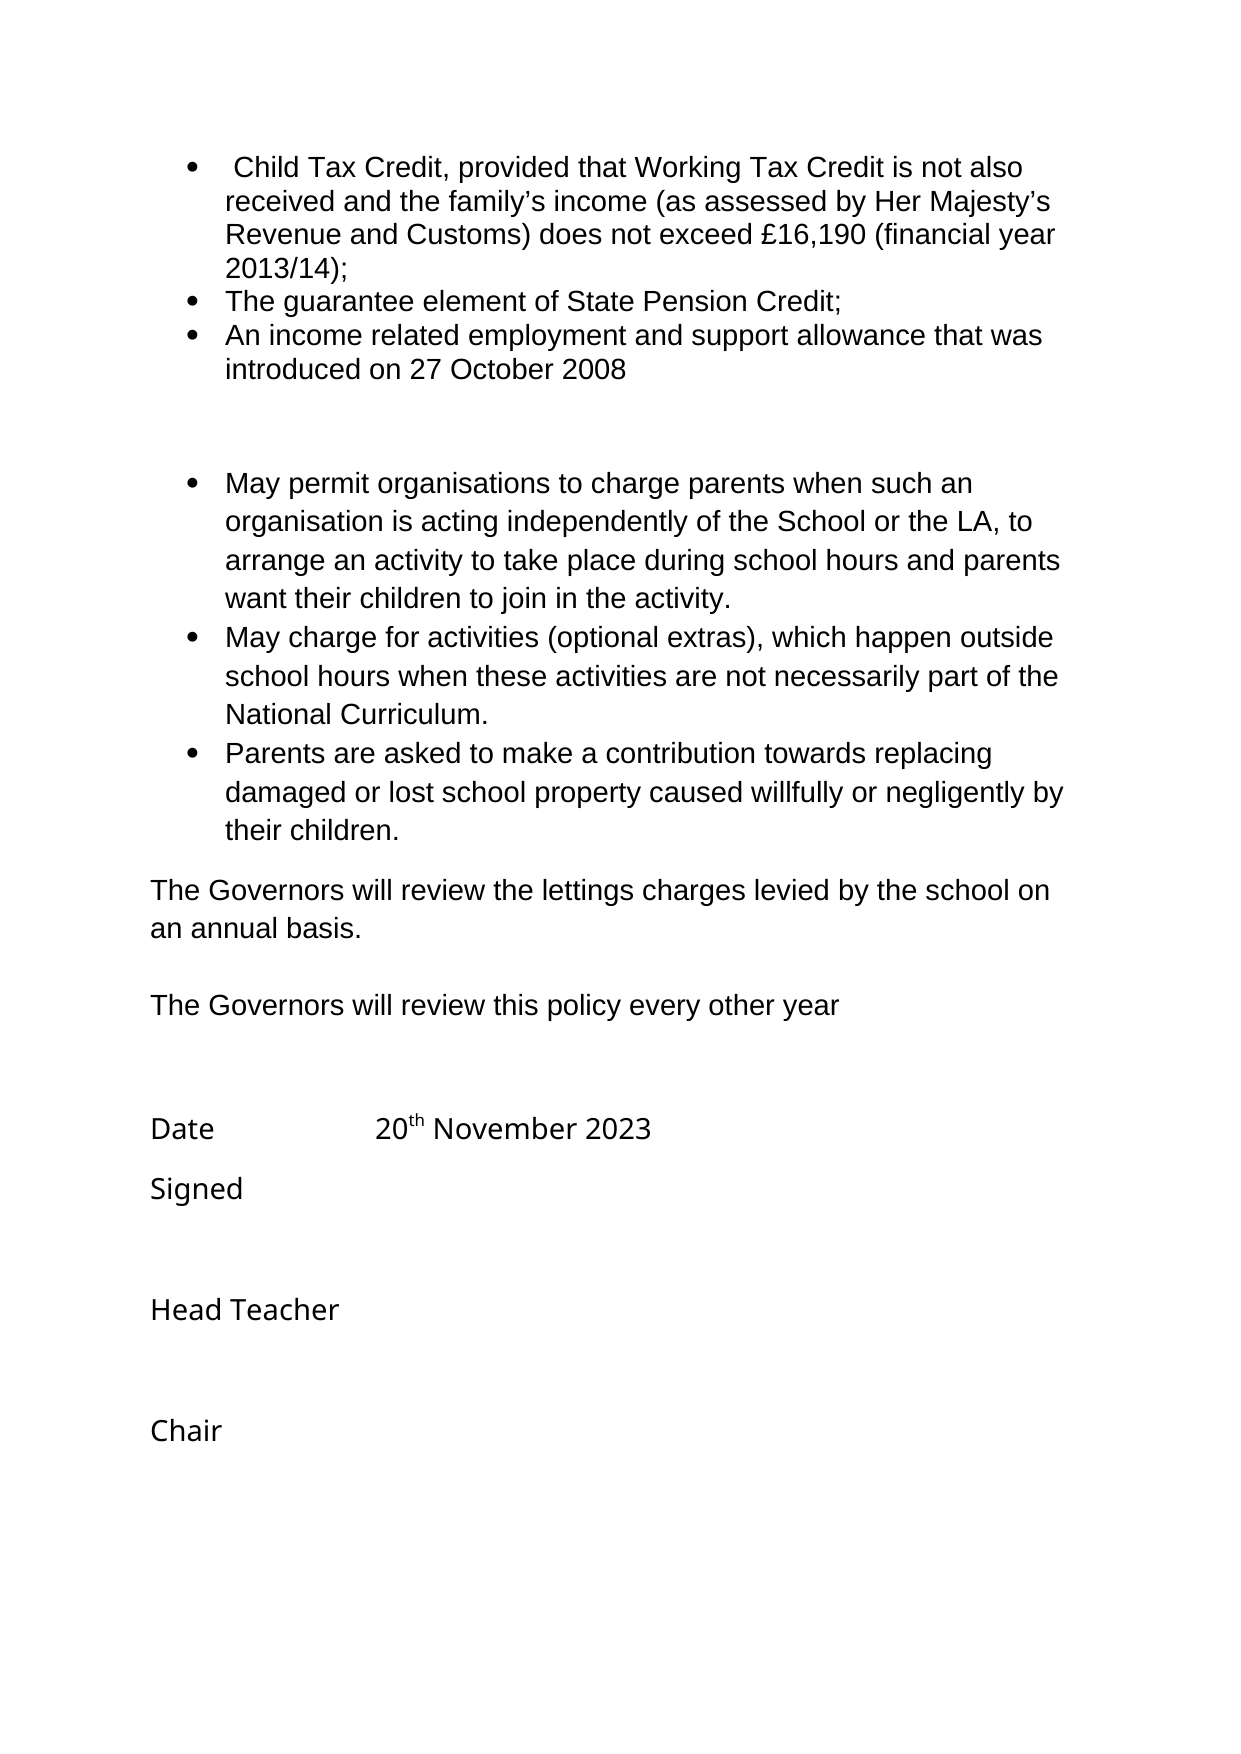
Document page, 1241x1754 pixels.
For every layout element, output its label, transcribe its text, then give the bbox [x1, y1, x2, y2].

text Chair [150, 1411, 1090, 1450]
list May charge for activities (optional extras), which happen outside school hours when these activities are not necessarily part of the National Curriculum. [187, 620, 1090, 731]
list May permit organisations to charge parents when such an organisation is acting independently of the School or the LA, to arrange an activity to take place during school hours and parents want their children to join in the activity. [187, 466, 1090, 615]
text The Governors will review the lettings charges levied by the school on an annual basis. The Governors will review this policy every other year [150, 872, 1090, 1022]
text Date 20th November 2023 [150, 1108, 1090, 1148]
list The guarantee element of State Pension Credit; [187, 284, 1090, 318]
text Signed [150, 1168, 1090, 1208]
list Child Tax Credit, provided that Working Tax Credit is not also received and the family’s income (as assessed by Her Majesty’s Revenue and Customs) does not exceed £16,190 (financial year 2013/14); [187, 150, 1090, 284]
text Head Teacher [150, 1289, 1090, 1329]
list An income related employment and support allowance that was introduced on 27 October 2008 [187, 318, 1090, 385]
list Parents are asked to make a contribution towards replacing damaged or lost school property caused willfully or negligently by their children. [187, 736, 1090, 847]
